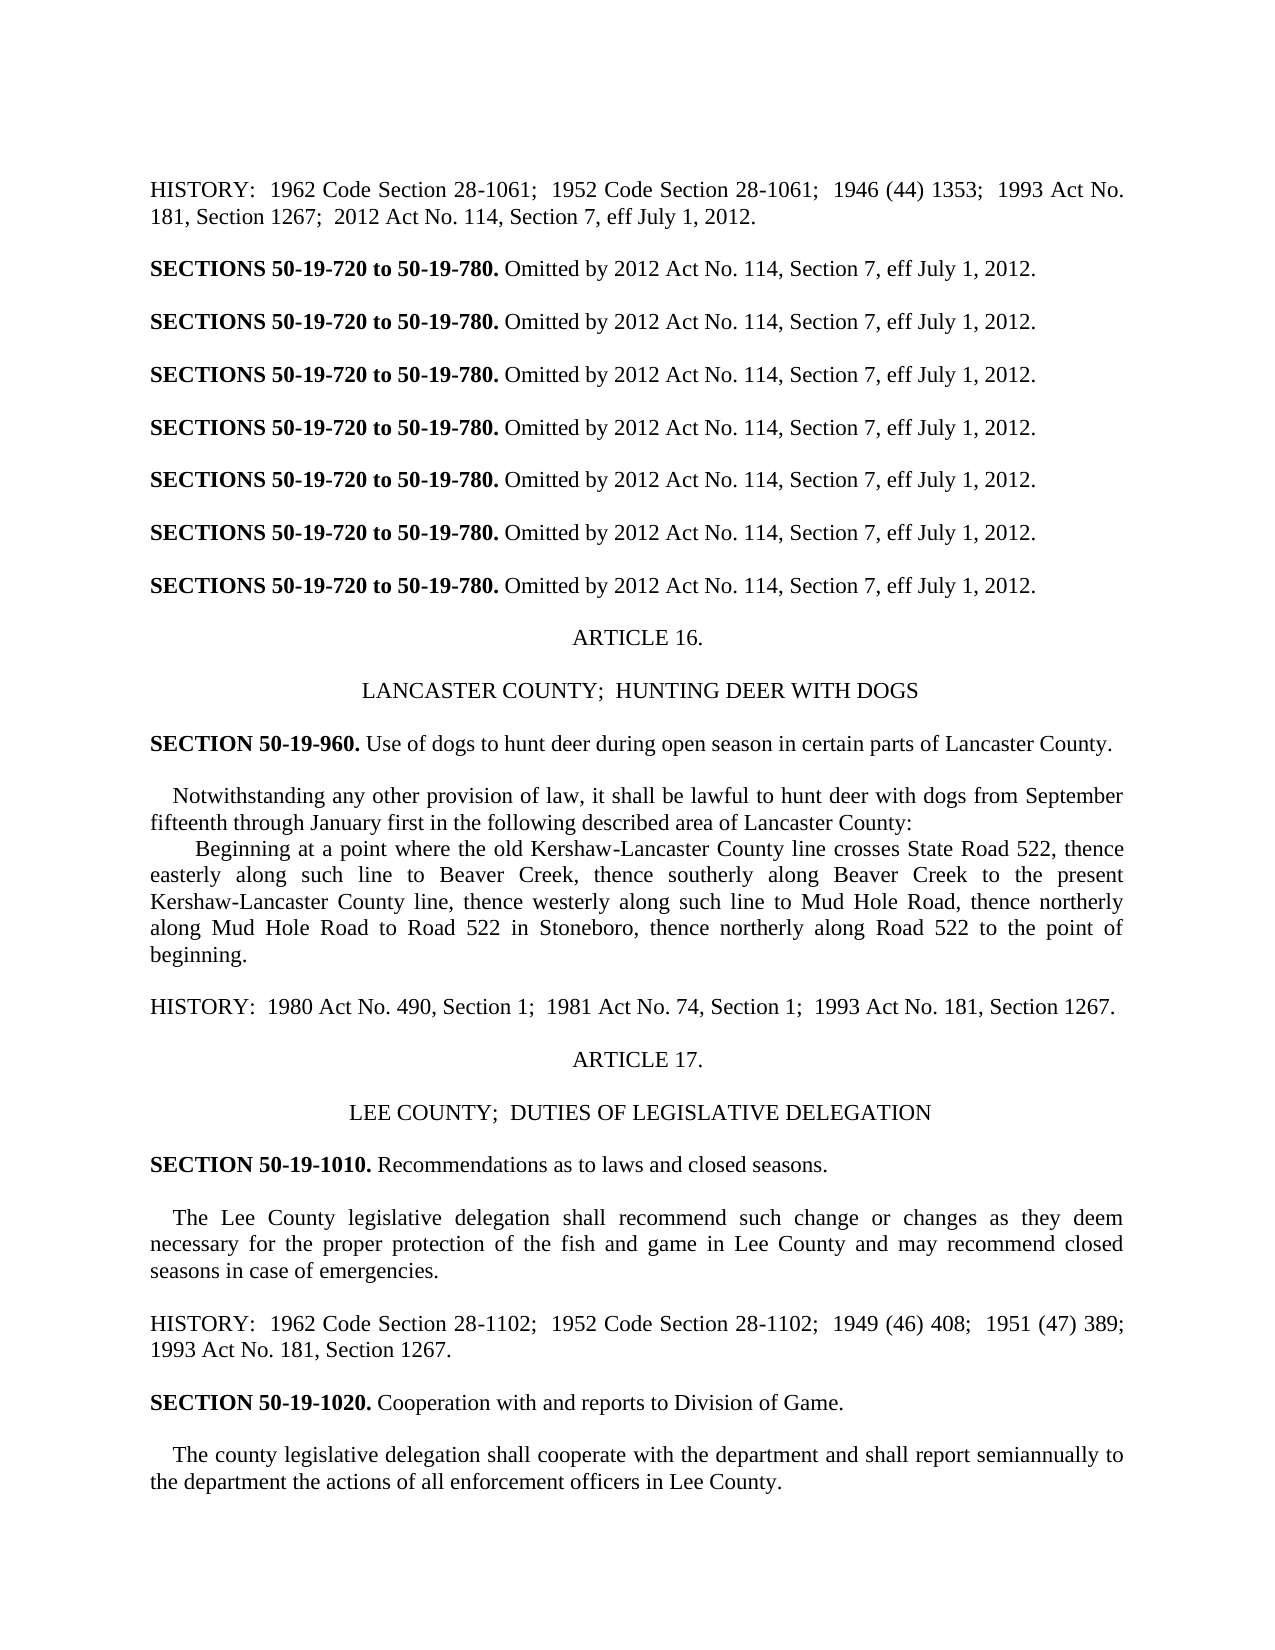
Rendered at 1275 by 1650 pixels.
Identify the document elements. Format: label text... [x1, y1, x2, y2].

text SECTIONS 50-19-720 to 50-19-780. Omitted by 2012 Act No. 114, Section 7, eff July 1, 2012. [150, 519, 1125, 545]
text HISTORY: 1980 Act No. 490, Section 1; 1981 Act No. 74, Section 1; 1993 Act No. 181, Section 1267. [150, 993, 1125, 1020]
text SECTION 50-19-960. Use of dogs to hunt deer during open season in certain parts of Lancaster County. [150, 730, 1125, 756]
text SECTIONS 50-19-720 to 50-19-780. Omitted by 2012 Act No. 114, Section 7, eff July 1, 2012. [150, 413, 1125, 440]
text LANCASTER COUNTY; HUNTING DEER WITH DOGS [150, 677, 1125, 703]
text LEE COUNTY; DUTIES OF LEGISLATIVE DELEGATION [150, 1099, 1125, 1125]
text SECTIONS 50-19-720 to 50-19-780. Omitted by 2012 Act No. 114, Section 7, eff July 1, 2012. [150, 572, 1125, 598]
text ARTICLE 17. [150, 1046, 1125, 1072]
text HISTORY: 1962 Code Section 28-1061; 1952 Code Section 28-1061; 1946 (44) 1353; 1993 Act No. 181, Section 1267; 2012 Act No. 114, Section 7, eff July 1, 2012. [150, 176, 1125, 229]
text SECTION 50-19-1020. Cooperation with and reports to Division of Game. [150, 1389, 1125, 1415]
text SECTIONS 50-19-720 to 50-19-780. Omitted by 2012 Act No. 114, Section 7, eff July 1, 2012. [150, 308, 1125, 334]
text SECTIONS 50-19-720 to 50-19-780. Omitted by 2012 Act No. 114, Section 7, eff July 1, 2012. [150, 361, 1125, 387]
text HISTORY: 1962 Code Section 28-1102; 1952 Code Section 28-1102; 1949 (46) 408; 1951 (47) 389; 1993 Act No. 181, Section 1267. [150, 1309, 1125, 1362]
text SECTION 50-19-1010. Recommendations as to laws and closed seasons. [150, 1151, 1125, 1178]
text Beginning at a point where the old Kershaw-Lancaster County line crosses State Road 522, thence easterly along such line to Beaver Creek, thence southerly along Beaver Creek to the present Kershaw-Lancaster County line, thence westerly along such line to Mud Hole Road, thence northerly along Mud Hole Road to Road 522 in Stoneboro, thence northerly along Road 522 to the point of beginning. [150, 835, 1125, 967]
text ARTICLE 16. [150, 624, 1125, 651]
text SECTIONS 50-19-720 to 50-19-780. Omitted by 2012 Act No. 114, Section 7, eff July 1, 2012. [150, 255, 1125, 282]
text The county legislative delegation shall cooperate with the department and shall report semiannually to the department the actions of all enforcement officers in Lee County. [150, 1441, 1125, 1494]
text SECTIONS 50-19-720 to 50-19-780. Omitted by 2012 Act No. 114, Section 7, eff July 1, 2012. [150, 466, 1125, 493]
text Notwithstanding any other provision of law, it shall be lawful to hunt deer with dogs from September fifteenth through January first in the following described area of Lancaster County: [150, 782, 1125, 835]
text The Lee County legislative delegation shall recommend such change or changes as they deem necessary for the proper protection of the fish and game in Lee County and may recommend closed seasons in case of emergencies. [150, 1204, 1125, 1283]
